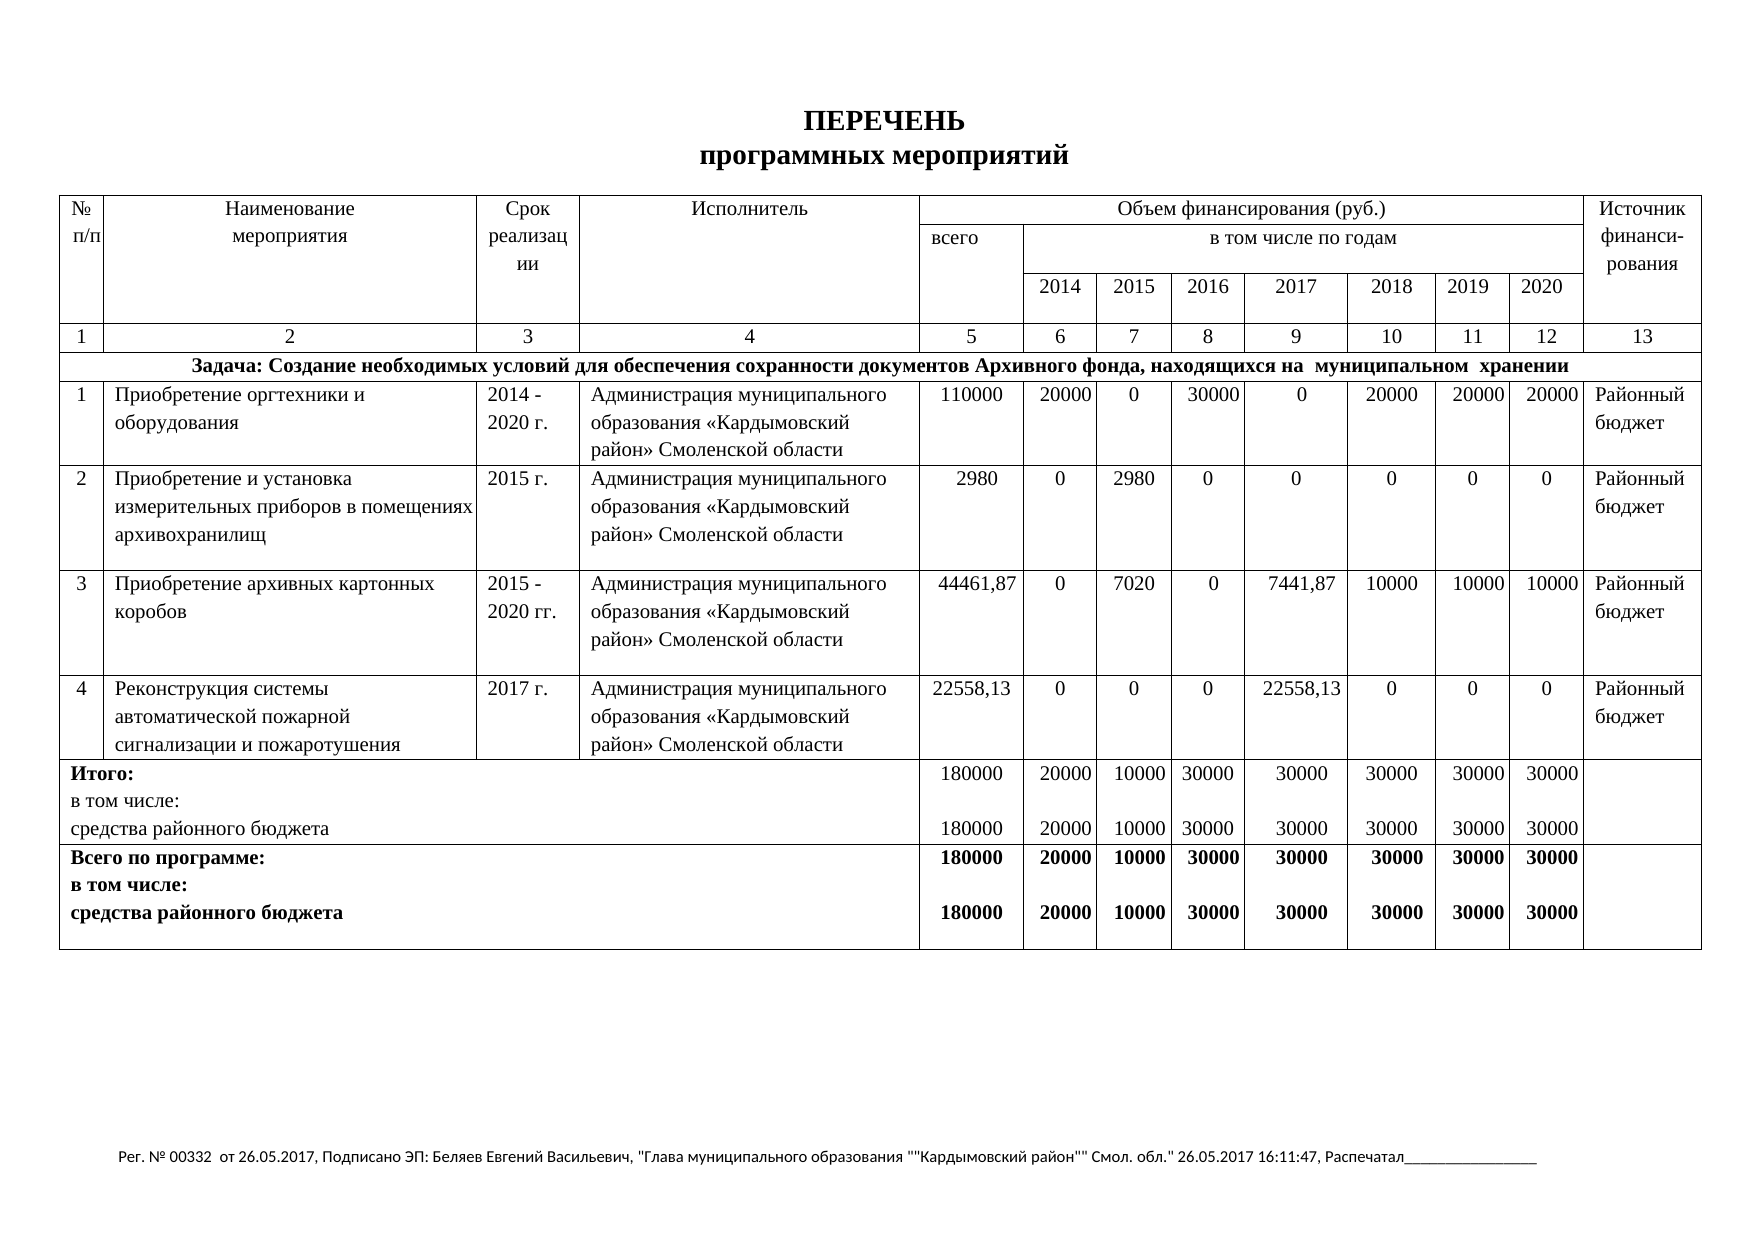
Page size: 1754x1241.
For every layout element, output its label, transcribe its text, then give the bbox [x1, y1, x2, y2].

text программных мероприятий [118, 137, 1651, 171]
table_cell 30000 30000 [1245, 845, 1347, 948]
table_cell Приобретение и установка измерительных приборов в помещениях архивохранилищ [104, 466, 476, 570]
table_cell 44461,87 [920, 571, 1023, 675]
table_header Объем финансирования (руб.) [920, 196, 1583, 223]
table_cell 2015 [1097, 274, 1171, 323]
table_cell Реконструкция системы автоматической пожарной сигнализации и пожаротушения [104, 676, 476, 759]
table_cell 2980 [920, 466, 1023, 570]
table_cell 0 [1245, 466, 1347, 570]
table_cell 10000 10000 [1097, 760, 1171, 843]
table_cell Администрация муниципального образования «Кардымовский район» Смоленской области [580, 466, 919, 570]
table_cell 0 [1024, 466, 1096, 570]
table_cell 30000 [1172, 382, 1244, 465]
table_cell 30000 30000 [1348, 760, 1435, 843]
table_header Наименование мероприятия [104, 196, 476, 323]
table_cell 2014 [1024, 274, 1096, 323]
table_cell 11 [1436, 324, 1509, 352]
table_cell 10000 [1436, 571, 1509, 675]
table_cell Итого: в том числе: средства районного бюджета [60, 760, 919, 843]
table_cell 2014 - 2020 г. [477, 382, 579, 465]
table_cell 2015 г. [477, 466, 579, 570]
table_cell Приобретение архивных картонных коробов [104, 571, 476, 675]
table_cell 0 [1024, 676, 1096, 759]
table_cell 7 [1097, 324, 1171, 352]
table_cell 2 [60, 466, 103, 570]
table_cell Районный бюджет [1584, 382, 1701, 465]
table_cell 2015 -2020 гг. [477, 571, 579, 675]
table_cell 22558,13 [920, 676, 1023, 759]
table_cell 4 [60, 676, 103, 759]
table_cell 9 [1245, 324, 1347, 352]
table_header Исполнитель [580, 196, 919, 323]
table_cell 30000 30000 [1245, 760, 1347, 843]
table_cell Администрация муниципального образования «Кардымовский район» Смоленской области [580, 382, 919, 465]
table_cell 7020 [1097, 571, 1171, 675]
table_cell 180000 180000 [920, 845, 1023, 948]
table_cell 30000 30000 [1510, 845, 1583, 948]
table_cell 4 [580, 324, 919, 352]
table_cell 30000 30000 [1172, 760, 1244, 843]
table_cell 3 [477, 324, 579, 352]
table_cell 2 [104, 324, 476, 352]
table_cell 0 [1245, 382, 1347, 465]
table_cell 30000 30000 [1436, 760, 1509, 843]
table_cell 0 [1172, 676, 1244, 759]
table_cell 180000 180000 [920, 760, 1023, 843]
table_header Источник финанси-рования [1584, 196, 1701, 323]
table_cell 2980 [1097, 466, 1171, 570]
table_cell 10 [1348, 324, 1435, 352]
table_cell 0 [1097, 676, 1171, 759]
table_cell 10000 [1348, 571, 1435, 675]
table_cell 20000 [1510, 382, 1583, 465]
table_cell Всего по программе: в том числе: средства районного бюджета [60, 845, 919, 948]
table_cell 2017 [1245, 274, 1347, 323]
table_cell [1584, 845, 1701, 948]
table_cell 7441,87 [1245, 571, 1347, 675]
table_cell Районный бюджет [1584, 571, 1701, 675]
table_cell 2016 [1172, 274, 1244, 323]
table_cell 0 [1510, 676, 1583, 759]
table_cell 0 [1172, 571, 1244, 675]
table_cell 20000 [1436, 382, 1509, 465]
table_cell 20000 [1024, 382, 1096, 465]
table_cell Районный бюджет [1584, 466, 1701, 570]
table_cell Приобретение оргтехники и оборудования [104, 382, 476, 465]
table_cell 2018 [1348, 274, 1435, 323]
table_cell в том числе по годам [1024, 225, 1583, 273]
table_cell 22558,13 [1245, 676, 1347, 759]
table_cell 20000 20000 [1024, 845, 1096, 948]
table_cell 3 [60, 571, 103, 675]
table_cell 20000 [1348, 382, 1435, 465]
table_cell 0 [1097, 382, 1171, 465]
table_header Срок реализации [477, 196, 579, 323]
table_cell Задача: Создание необходимых условий для обеспечения сохранности документов Архивного фонда, находящихся на муниципальном хранении [60, 353, 1701, 381]
table_cell 12 [1510, 324, 1583, 352]
table_cell 0 [1348, 466, 1435, 570]
table_cell 0 [1348, 676, 1435, 759]
table_cell Администрация муниципального образования «Кардымовский район» Смоленской области [580, 676, 919, 759]
table_cell 30000 30000 [1348, 845, 1435, 948]
table_cell 1 [60, 324, 103, 352]
table_cell 0 [1172, 466, 1244, 570]
table_cell 2019 [1436, 274, 1509, 323]
table_cell Районный бюджет [1584, 676, 1701, 759]
table_cell 1 [60, 382, 103, 465]
table_cell 8 [1172, 324, 1244, 352]
table_cell 10000 10000 [1097, 845, 1171, 948]
table_cell 5 [920, 324, 1023, 352]
table_cell 2020 [1510, 274, 1583, 323]
table_cell 13 [1584, 324, 1701, 352]
table_cell Администрация муниципального образования «Кардымовский район» Смоленской области [580, 571, 919, 675]
table_cell [1584, 760, 1701, 843]
table_cell всего [920, 225, 1023, 323]
table_cell 0 [1436, 466, 1509, 570]
table_cell 0 [1024, 571, 1096, 675]
table_cell 2017 г. [477, 676, 579, 759]
table_cell 30000 30000 [1510, 760, 1583, 843]
text ПЕРЕЧЕНЬ [118, 103, 1651, 137]
table_header № п/п [60, 196, 103, 323]
table_cell 0 [1436, 676, 1509, 759]
table_cell 6 [1024, 324, 1096, 352]
table_cell 30000 30000 [1172, 845, 1244, 948]
table_cell 30000 30000 [1436, 845, 1509, 948]
table_cell 20000 20000 [1024, 760, 1096, 843]
table_cell 10000 [1510, 571, 1583, 675]
table_cell 110000 [920, 382, 1023, 465]
table_cell 0 [1510, 466, 1583, 570]
